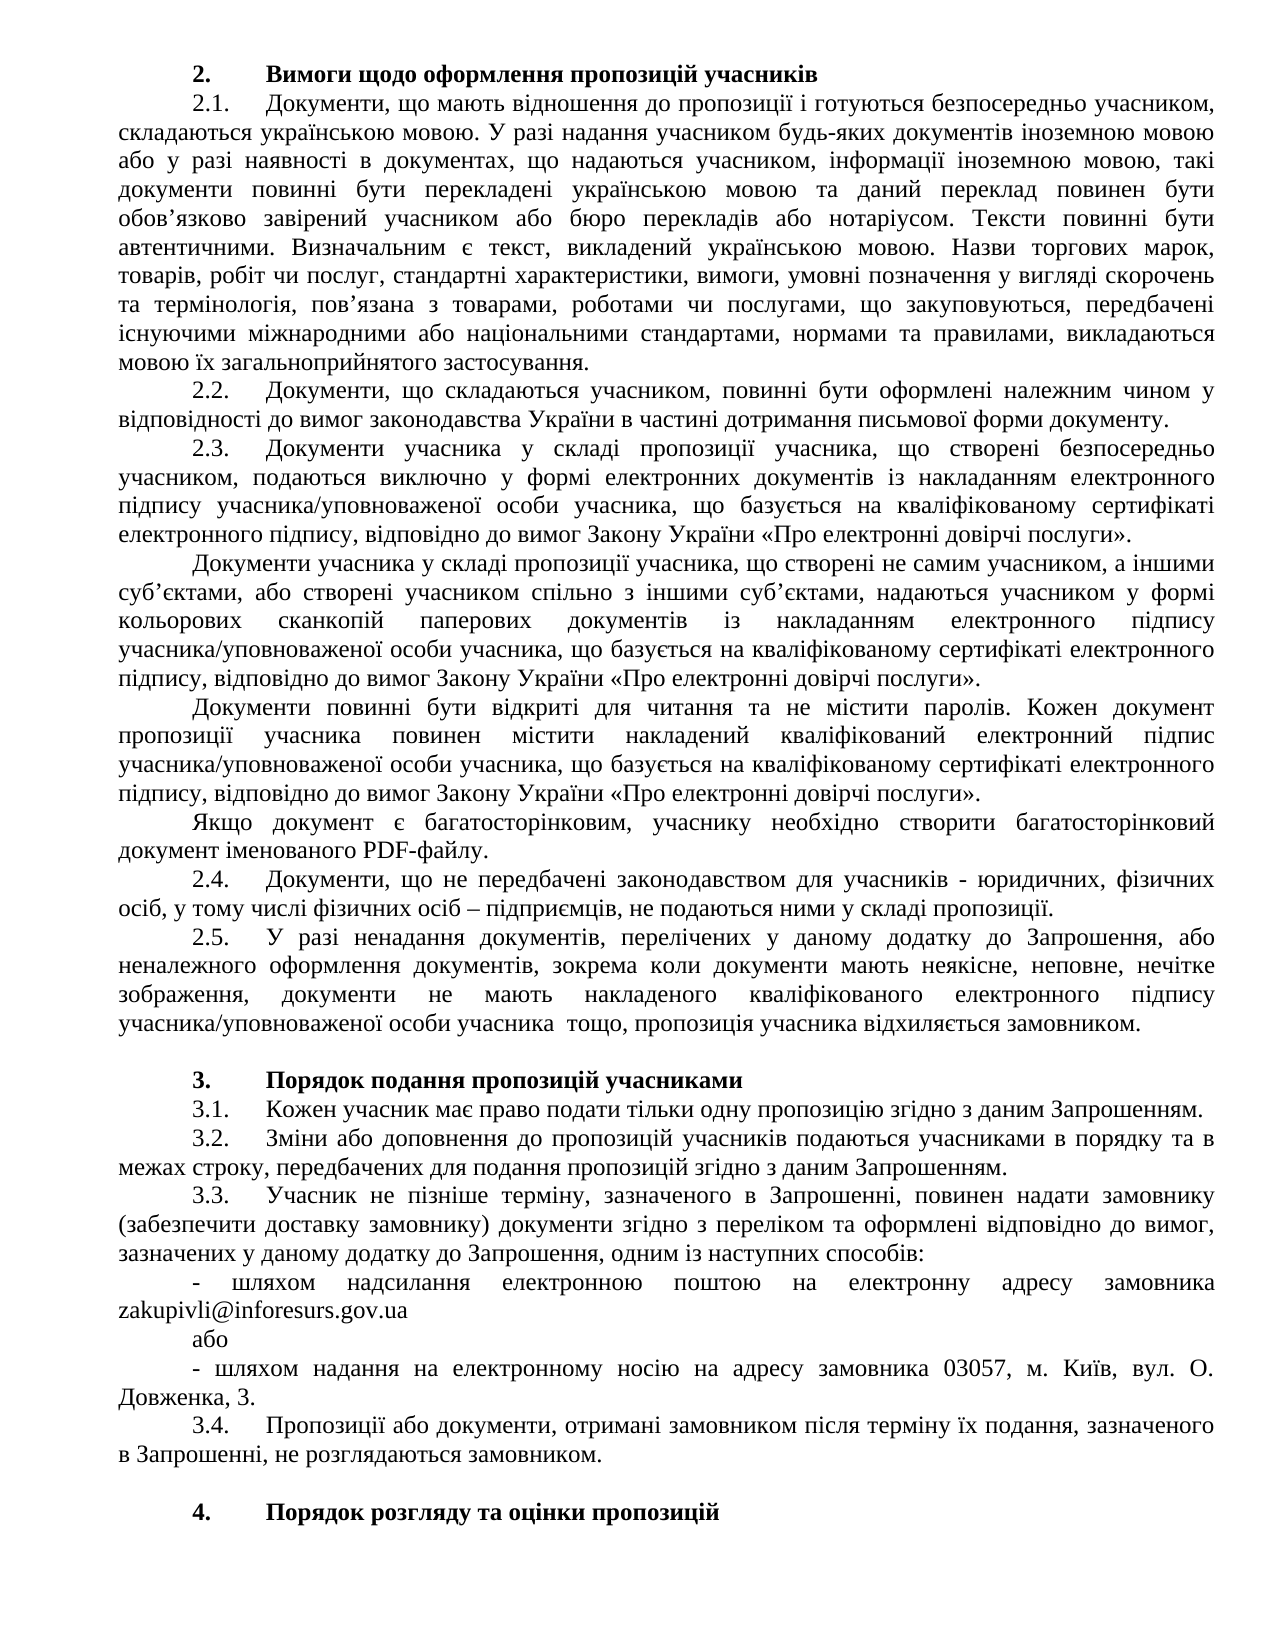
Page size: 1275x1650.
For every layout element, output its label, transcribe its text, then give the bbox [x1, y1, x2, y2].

list Учасник не пізніше терміну, зазначеного в Запрошенні, повинен надати замовнику (забезпечити доставку замовнику) документи згідно з переліком та оформлені відповідно до вимог, зазначених у даному додатку до Запрошення, одним із наступних способів: [118, 1180, 1216, 1267]
list Кожен учасник має право подати тільки одну пропозицію згідно з даним Запрошенням. [118, 1094, 1216, 1123]
list Зміни або доповнення до пропозицій учасників подаються учасниками в порядку та в межах строку, передбачених для подання пропозицій згідно з даним Запрошенням. [118, 1123, 1216, 1180]
list Порядок розгляду та оцінки пропозицій [118, 1497, 1216, 1525]
text - шляхом надання на електронному носію на адресу замовника 03057, м. Київ, вул. О. Довженка, 3. [118, 1353, 1216, 1410]
text - шляхом надсилання електронною поштою на електронну адресу замовника zakupivli@inforesurs.gov.ua [118, 1267, 1216, 1324]
list Документи, що не передбачені законодавством для учасників - юридичних, фізичних осіб, у тому числі фізичних осіб – підприємців, не подаються ними у складі пропозиції. [118, 864, 1216, 922]
list Пропозиції або документи, отримані замовником після терміну їх подання, зазначеного в Запрошенні, не розглядаються замовником. [118, 1410, 1216, 1468]
list Документи учасника у складі пропозиції учасника, що створені безпосередньо учасником, подаються виключно у формі електронних документів із накладанням електронного підпису учасника/уповноваженої особи учасника, що базується на кваліфікованому сертифікаті електронного підпису, відповідно до вимог Закону України «Про електронні довірчі послуги». [118, 433, 1216, 548]
list Документи учасника у складі пропозиції учасника, що створені не самим учасником, а іншими суб’єктами, або створені учасником спільно з іншими суб’єктами, надаються учасником у формі кольорових сканкопій паперових документів із накладанням електронного підпису учасника/уповноваженої особи учасника, що базується на кваліфікованому сертифікаті електронного підпису, відповідно до вимог Закону України «Про електронні довірчі послуги». [118, 548, 1216, 692]
list Документи, що мають відношення до пропозиції і готуються безпосередньо учасником, складаються українською мовою. У разі надання учасником будь-яких документів іноземною мовою або у разі наявності в документах, що надаються учасником, інформації іноземною мовою, такі документи повинні бути перекладені українською мовою та даний переклад повинен бути обов’язково завірений учасником або бюро перекладів або нотаріусом. Тексти повинні бути автентичними. Визначальним є текст, викладений українською мовою. Назви торгових марок, товарів, робіт чи послуг, стандартні характеристики, вимоги, умовні позначення у вигляді скорочень та термінологія, пов’язана з товарами, роботами чи послугами, що закуповуються, передбачені існуючими міжнародними або національними стандартами, нормами та правилами, викладаються мовою їх загальноприйнятого застосування. [118, 88, 1216, 375]
text або [118, 1324, 1216, 1353]
list Документи, що складаються учасником, повинні бути оформлені належним чином у відповідності до вимог законодавства України в частині дотримання письмової форми документу. [118, 375, 1216, 433]
list У разі ненадання документів, перелічених у даному додатку до Запрошення, або неналежного оформлення документів, зокрема коли документи мають неякісне, неповне, нечітке зображення, документи не мають накладеного кваліфікованого електронного підпису учасника/уповноваженої особи учасника тощо, пропозиція учасника відхиляється замовником. [118, 922, 1216, 1037]
list Порядок подання пропозицій учасниками [118, 1065, 1216, 1094]
text Якщо документ є багатосторінковим, учаснику необхідно створити багатосторінковий документ іменованого PDF-файлу. [118, 807, 1216, 864]
list Вимоги щодо оформлення пропозицій учасників [118, 59, 1216, 88]
list Документи повинні бути відкриті для читання та не містити паролів. Кожен документ пропозиції учасника повинен містити накладений кваліфікований електронний підпис учасника/уповноваженої особи учасника, що базується на кваліфікованому сертифікаті електронного підпису, відповідно до вимог Закону України «Про електронні довірчі послуги». [118, 692, 1216, 807]
